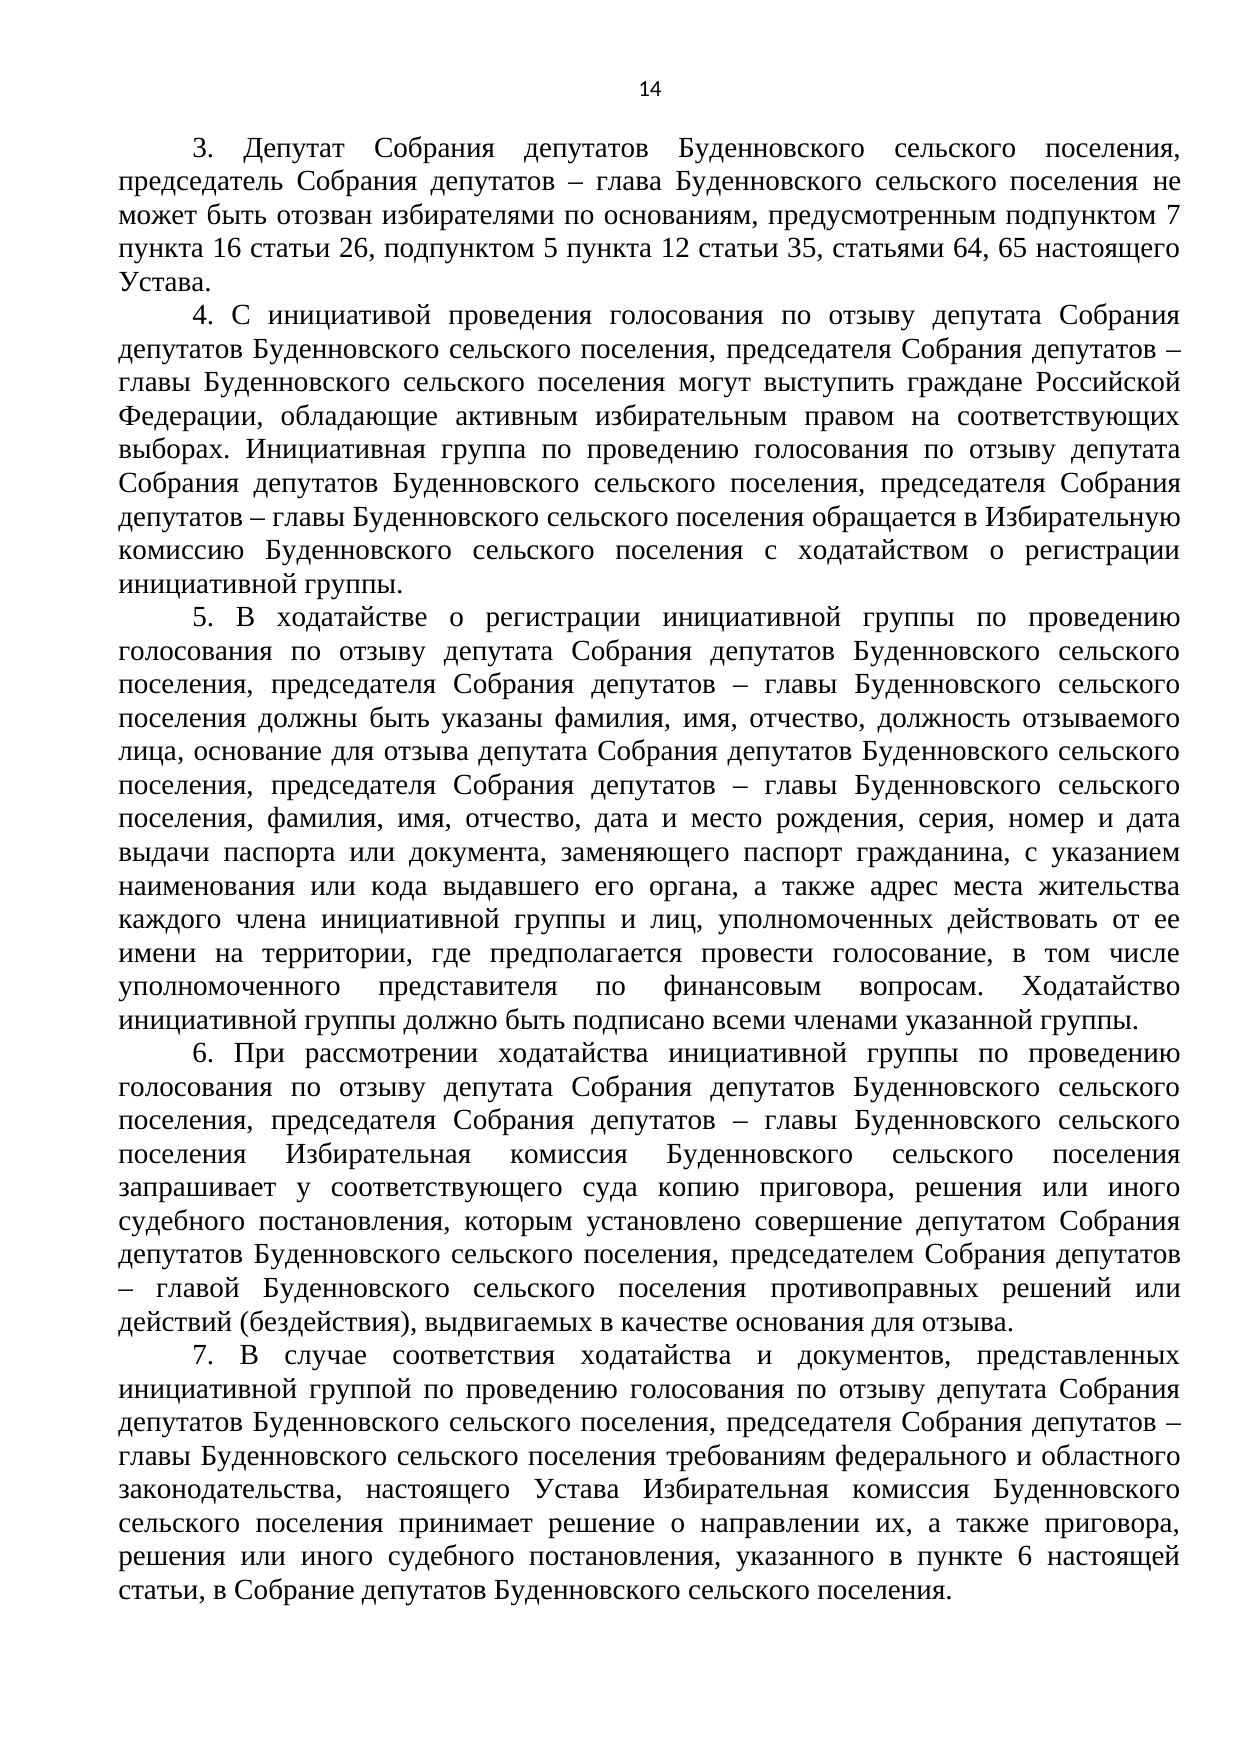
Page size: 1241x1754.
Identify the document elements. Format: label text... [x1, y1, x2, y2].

text 5. В ходатайстве о регистрации инициативной группы по проведению голосования по отзыву депутата Собрания депутатов Буденновского сельского поселения, председателя Собрания депутатов – главы Буденновского сельского поселения должны быть указаны фамилия, имя, отчество, должность отзываемого лица, основание для отзыва депутата Собрания депутатов Буденновского сельского поселения, председателя Собрания депутатов – главы Буденновского сельского поселения, фамилия, имя, отчество, дата и место рождения, серия, номер и дата выдачи паспорта или документа, заменяющего паспорт гражданина, с указанием наименования или кода выдавшего его органа, а также адрес места жительства каждого члена инициативной группы и лиц, уполномоченных действовать от ее имени на территории, где предполагается провести голосование, в том числе уполномоченного представителя по финансовым вопросам. Ходатайство инициативной группы должно быть подписано всеми членами указанной группы. [118, 599, 1181, 1035]
text 4. С инициативой проведения голосования по отзыву депутата Собрания депутатов Буденновского сельского поселения, председателя Собрания депутатов – главы Буденновского сельского поселения могут выступить граждане Российской Федерации, обладающие активным избирательным правом на соответствующих выборах. Инициативная группа по проведению голосования по отзыву депутата Собрания депутатов Буденновского сельского поселения, председателя Собрания депутатов – главы Буденновского сельского поселения обращается в Избирательную комиссию Буденновского сельского поселения с ходатайством о регистрации инициативной группы. [118, 297, 1181, 599]
text 7. В случае соответствия ходатайства и документов, представленных инициативной группой по проведению голосования по отзыву депутата Собрания депутатов Буденновского сельского поселения, председателя Собрания депутатов – главы Буденновского сельского поселения требованиям федерального и областного законодательства, настоящего Устава Избирательная комиссия Буденновского сельского поселения принимает решение о направлении их, а также приговора, решения или иного судебного постановления, указанного в пункте 6 настоящей статьи, в Собрание депутатов Буденновского сельского поселения. [118, 1337, 1181, 1606]
text 6. При рассмотрении ходатайства инициативной группы по проведению голосования по отзыву депутата Собрания депутатов Буденновского сельского поселения, председателя Собрания депутатов – главы Буденновского сельского поселения Избирательная комиссия Буденновского сельского поселения запрашивает у соответствующего суда копию приговора, решения или иного судебного постановления, которым установлено совершение депутатом Собрания депутатов Буденновского сельского поселения, председателем Собрания депутатов – главой Буденновского сельского поселения противоправных решений или действий (бездействия), выдвигаемых в качестве основания для отзыва. [118, 1035, 1181, 1337]
text 3. Депутат Собрания депутатов Буденновского сельского поселения, председатель Собрания депутатов – глава Буденновского сельского поселения не может быть отозван избирателями по основаниям, предусмотренным подпунктом 7 пункта 16 статьи 26, подпунктом 5 пункта 12 статьи 35, статьями 64, 65 настоящего Устава. [118, 130, 1181, 297]
